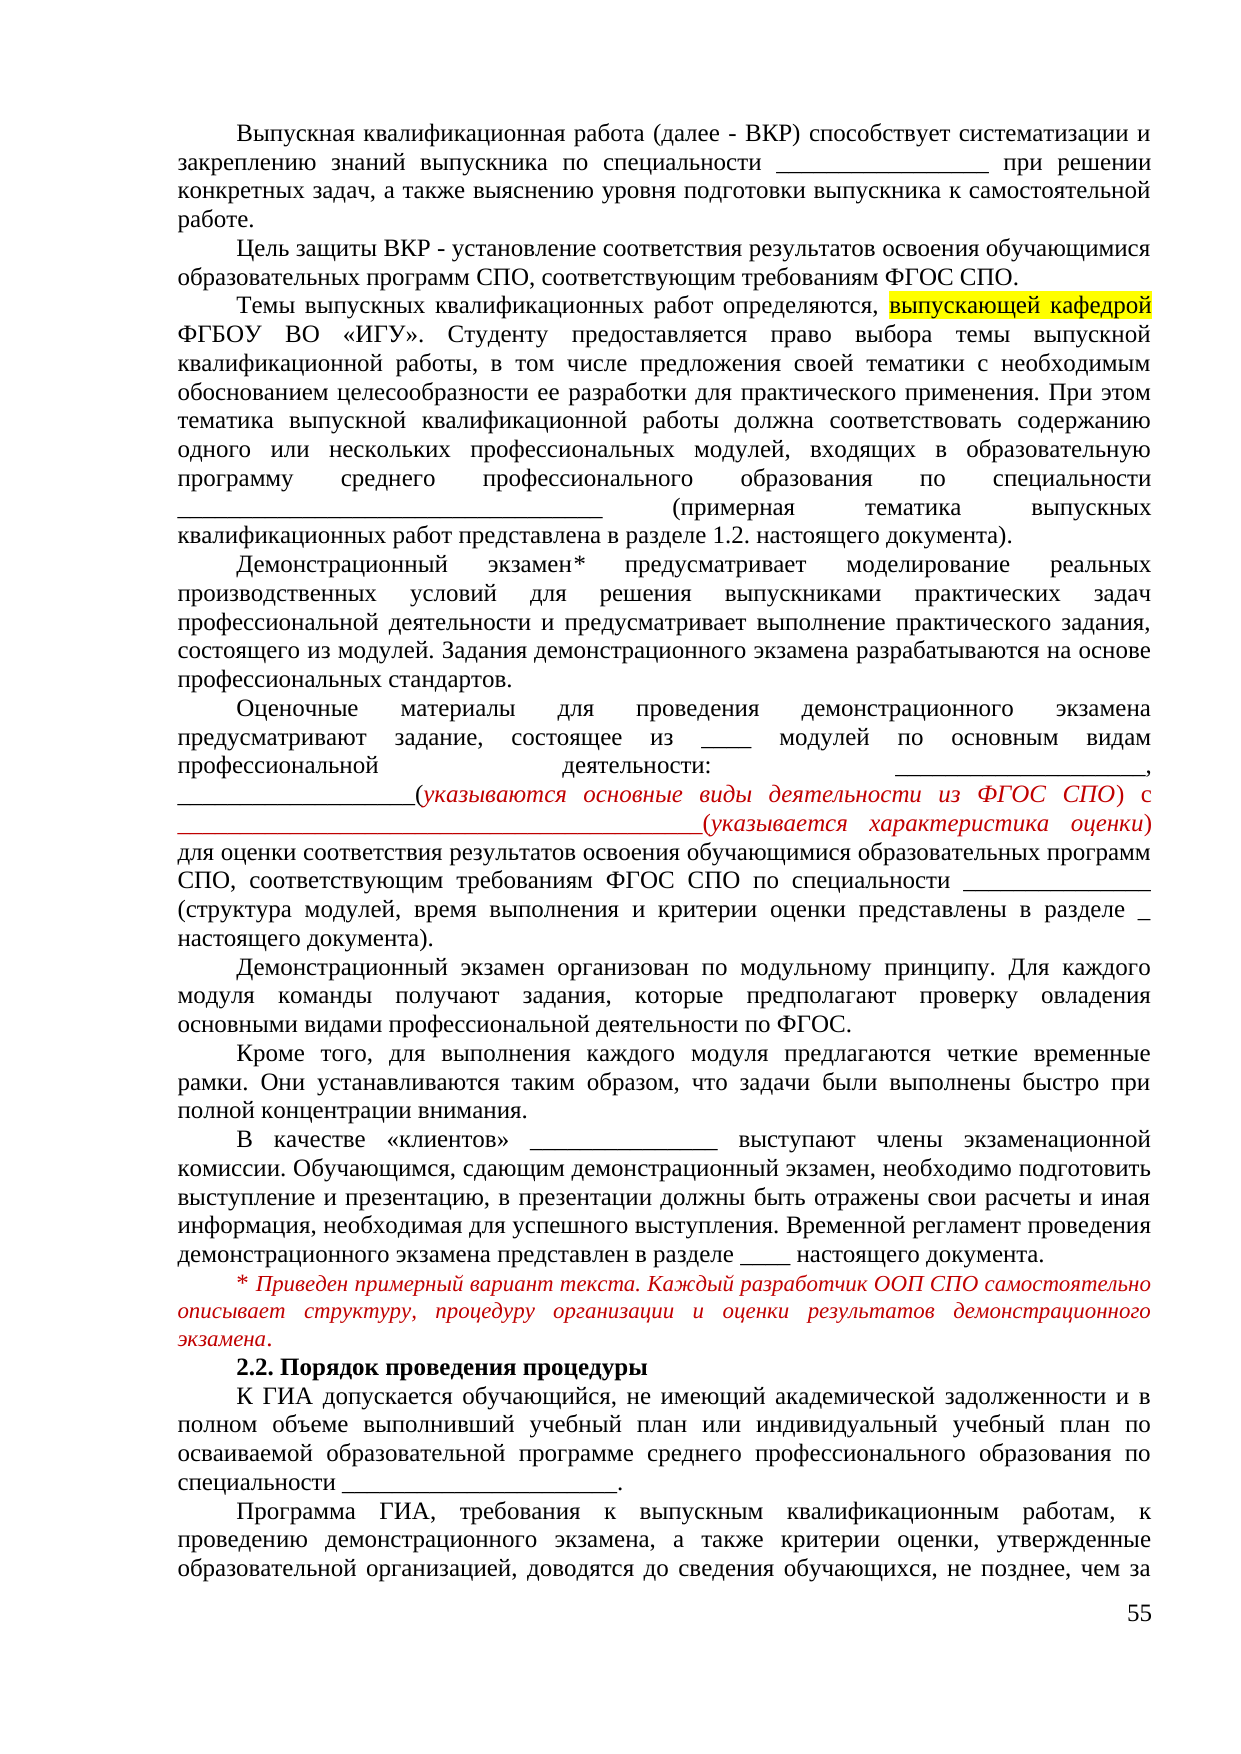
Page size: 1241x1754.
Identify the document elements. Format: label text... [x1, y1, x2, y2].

text Выпускная квалификационная работа (далее - ВКР) способствует систематизации и закреплению знаний выпускника по специальности _________________ при решении конкретных задач, а также выяснению уровня подготовки выпускника к самостоятельной работе. [177, 118, 1152, 233]
text Кроме того, для выполнения каждого модуля предлагаются четкие временные рамки. Они устанавливаются таким образом, что задачи были выполнены быстро при полной концентрации внимания. [177, 1038, 1152, 1124]
text Темы выпускных квалификационных работ определяются, выпускающей кафедрой ФГБОУ ВО «ИГУ». Студенту предоставляется право выбора темы выпускной квалификационной работы, в том числе предложения своей тематики с необходимым обоснованием целесообразности ее разработки для практического применения. При этом тематика выпускной квалификационной работы должна соответствовать содержанию одного или нескольких профессиональных модулей, входящих в образовательную программу среднего профессионального образования по специальности __________________________________ (примерная тематика выпускных квалификационных работ представлена в разделе 1.2. настоящего документа). [177, 291, 1152, 549]
text Демонстрационный экзамен* предусматривает моделирование реальных производственных условий для решения выпускниками практических задач профессиональной деятельности и предусматривает выполнение практического задания, состоящего из модулей. Задания демонстрационного экзамена разрабатываются на основе профессиональных стандартов. [177, 549, 1152, 693]
text Оценочные материалы для проведения демонстрационного экзамена предусматривают задание, состоящее из ____ модулей по основным видам профессиональной деятельности: ____________________, ___________________(указываются основные виды деятельности из ФГОС СПО) с __________________________________________(указывается характеристика оценки) для оценки соответствия результатов освоения обучающимися образовательных программ СПО, соответствующим требованиям ФГОС СПО по специальности _______________ (структура модулей, время выполнения и критерии оценки представлены в разделе _ настоящего документа). [177, 693, 1152, 952]
text Цель защиты ВКР - установление соответствия результатов освоения обучающимися образовательных программ СПО, соответствующим требованиям ФГОС СПО. [177, 233, 1152, 291]
text В качестве «клиентов» _______________ выступают члены экзаменационной комиссии. Обучающимся, сдающим демонстрационный экзамен, необходимо подготовить выступление и презентацию, в презентации должны быть отражены свои расчеты и иная информация, необходимая для успешного выступления. Временной регламент проведения демонстрационного экзамена представлен в разделе ____ настоящего документа. [177, 1124, 1152, 1268]
text * Приведен примерный вариант текста. Каждый разработчик ООП СПО самостоятельно описывает структуру, процедуру организации и оценки результатов демонстрационного экзамена. [177, 1268, 1152, 1352]
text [177, 1496, 1152, 1582]
text К ГИА допускается обучающийся, не имеющий академической задолженности и в полном объеме выполнивший учебный план или индивидуальный учебный план по осваиваемой образовательной программе среднего профессионального образования по специальности ______________________. [177, 1381, 1152, 1496]
text Демонстрационный экзамен организован по модульному принципу. Для каждого модуля команды получают задания, которые предполагают проверку овладения основными видами профессиональной деятельности по ФГОС. [177, 952, 1152, 1038]
text 2.2. Порядок проведения процедуры [177, 1352, 1152, 1381]
